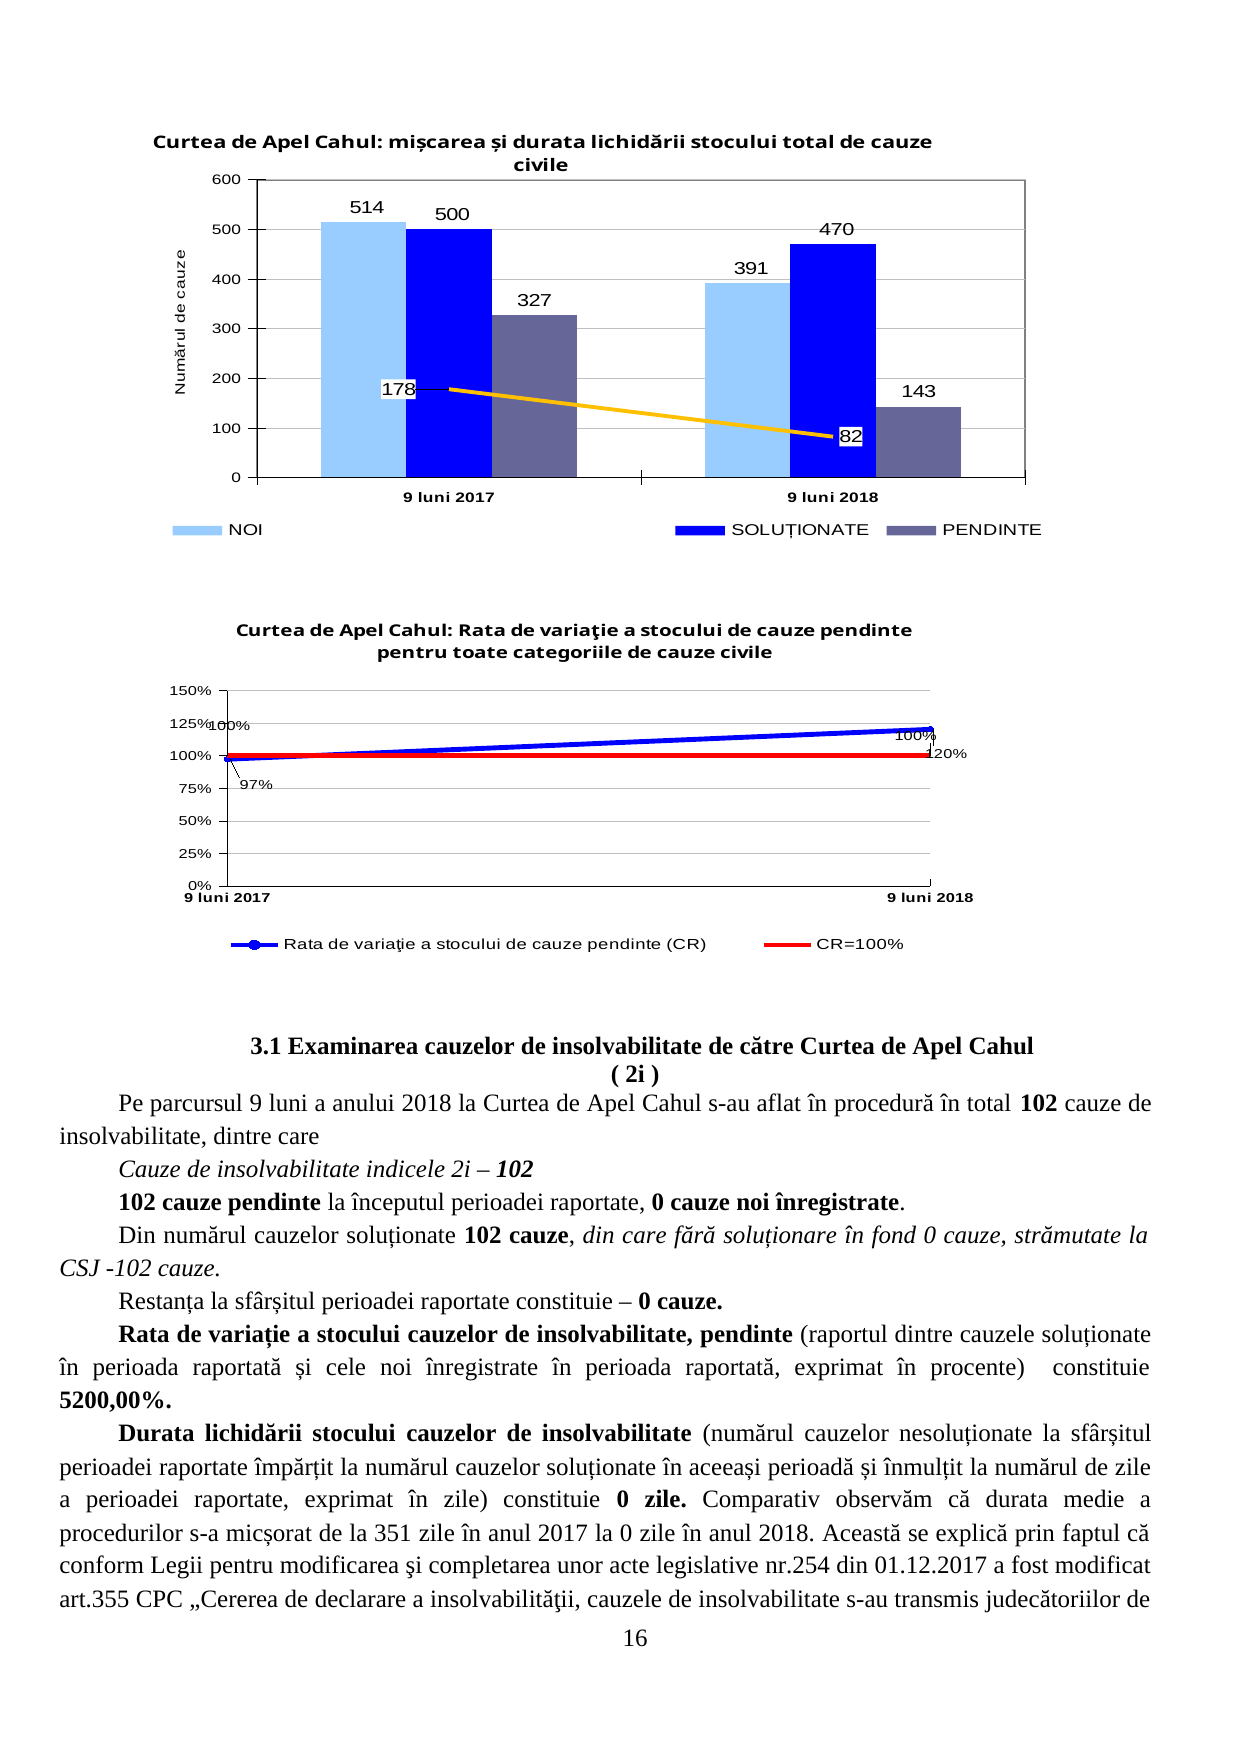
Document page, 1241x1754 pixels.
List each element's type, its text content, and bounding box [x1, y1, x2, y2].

text Rata de variație a stocului cauzelor de insolvabilitate, pendinte (raportul dintre cauzele soluționate în perioada raportată și cele noi înregistrate în perioada raportată, exprimat în procente) constituie 5200,00%. [59, 1319, 1152, 1414]
text Pe parcursul 9 luni a anului 2018 la Curtea de Apel Cahul s-au aflat în procedură în total 102 cauze de insolvabilitate, dintre care [59, 1088, 1152, 1150]
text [59, 1418, 1152, 1612]
text ( 2i ) [59, 1059, 1152, 1088]
list Examinarea cauzelor de insolvabilitate de către Curtea de Apel Cahul [132, 1031, 1152, 1059]
text 102 cauze pendinte la începutul perioadei raportate, 0 cauze noi înregistrate. [59, 1187, 1152, 1216]
text Restanța la sfârșitul perioadei raportate constituie – 0 cauze. [59, 1286, 1152, 1315]
text Cauze de insolvabilitate indicele 2i – 102 [59, 1154, 1152, 1183]
text Din numărul cauzelor soluționate 102 cauze, din care fără soluționare în fond 0 cauze, strămutate la CSJ -102 cauze. [59, 1220, 1152, 1282]
